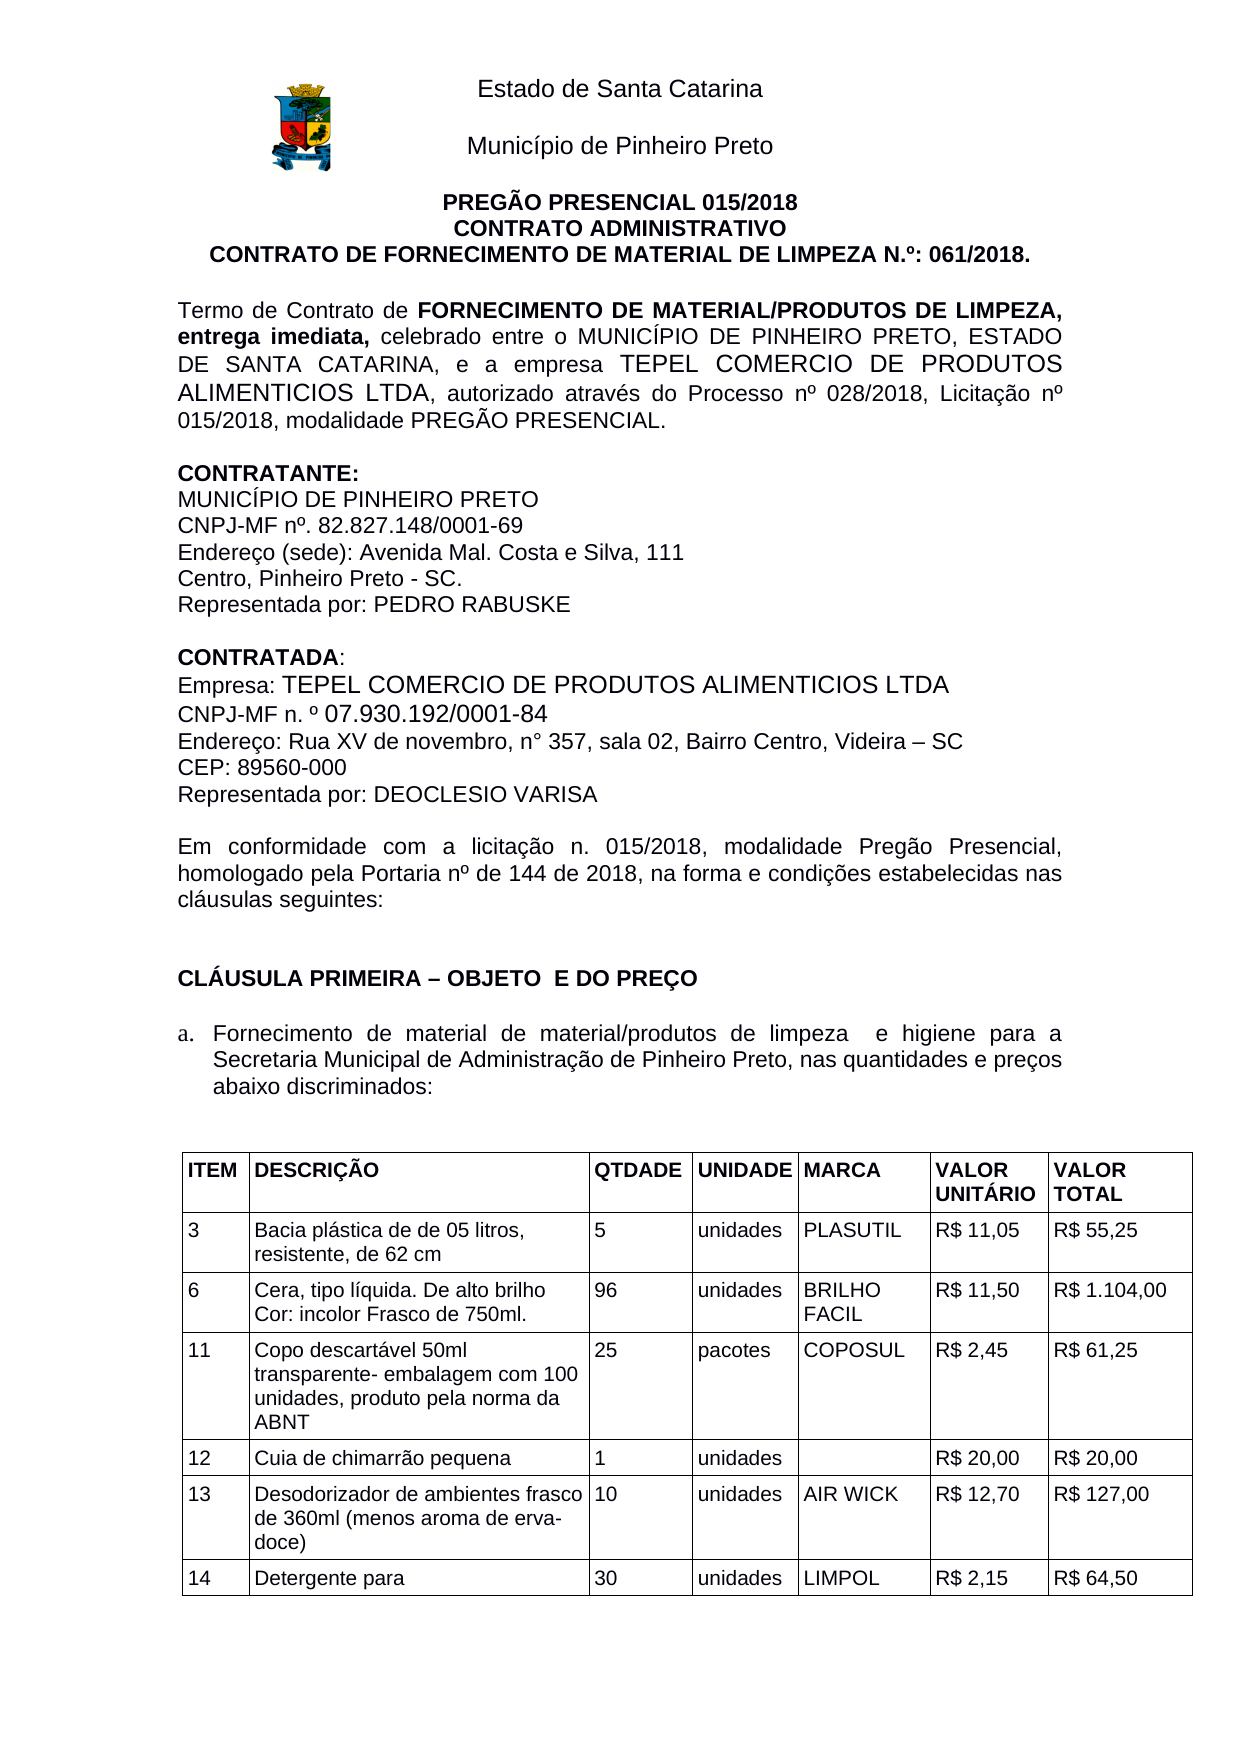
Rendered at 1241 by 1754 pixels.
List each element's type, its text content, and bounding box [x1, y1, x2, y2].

table_header QTDADE [590, 1153, 692, 1212]
text Representada por: DEOCLESIO VARISA [177, 781, 1063, 807]
table_cell unidades [693, 1476, 798, 1559]
table_cell 10 [590, 1476, 692, 1559]
table_cell R$ 11,05 [931, 1213, 1048, 1272]
table_header DESCRIÇÃO [250, 1153, 589, 1212]
table_cell Cera, tipo líquida. De alto brilho Cor: incolor Frasco de 750ml. [250, 1273, 589, 1332]
table_cell 12 [183, 1440, 249, 1475]
table_cell Detergente para louças,biodegradável, consistente. Aplicação: remoção de gorduras de louças, talheres e panelas. Aroma natural. Frasco de 500ml. [250, 1560, 589, 1595]
table_cell unidades [693, 1440, 798, 1475]
table_cell R$ 12,70 [931, 1476, 1048, 1559]
text Representada por: PEDRO RABUSKE [177, 591, 1063, 618]
text Endereço (sede): Avenida Mal. Costa e Silva, 111 [177, 538, 1063, 565]
table_cell R$ 55,25 [1049, 1213, 1192, 1272]
table_header ITEM [183, 1153, 249, 1212]
table_cell 3 [183, 1213, 249, 1272]
table_cell Desodorizador de ambientes frasco de 360ml (menos aroma de erva-doce) [250, 1476, 589, 1559]
table_header VALOR TOTAL [1049, 1153, 1192, 1212]
text CONTRATADA: [177, 644, 1063, 670]
text Centro, Pinheiro Preto - SC. [177, 565, 1063, 591]
text Termo de Contrato de FORNECIMENTO DE MATERIAL/PRODUTOS DE LIMPEZA, entrega imediata, celebrado entre o MUNICÍPIO DE PINHEIRO PRETO, ESTADO DE SANTA CATARINA, e a empresa TEPEL COMERCIO DE PRODUTOS ALIMENTICIOS LTDA, autorizado através do Processo nº 028/2018, Licitação nº 015/2018, modalidade PREGÃO PRESENCIAL. [177, 297, 1063, 433]
table_cell COPOSUL [799, 1333, 930, 1439]
table_cell PLASUTIL [799, 1213, 930, 1272]
table_cell LIMPOL [799, 1560, 930, 1595]
table_cell Copo descartável 50ml transparente- embalagem com 100 unidades, produto pela norma da ABNT [250, 1333, 589, 1439]
table_header VALOR UNITÁRIO [931, 1153, 1048, 1212]
table_cell pacotes [693, 1333, 798, 1439]
table_cell R$ 2,45 [931, 1333, 1048, 1439]
table_cell R$ 20,00 [931, 1440, 1048, 1475]
table_cell 5 [590, 1213, 692, 1272]
table_cell 14 [183, 1560, 249, 1595]
text CLÁUSULA PRIMEIRA – OBJETO E DO PREÇO [177, 965, 1063, 991]
table_cell 11 [183, 1333, 249, 1439]
text CONTRATO DE FORNECIMENTO DE MATERIAL DE LIMPEZA N.º: 061/2018. [177, 241, 1063, 268]
table_cell R$ 64,50 [1049, 1560, 1192, 1595]
table_header UNIDADE [693, 1153, 798, 1212]
table_cell R$ 127,00 [1049, 1476, 1192, 1559]
table_cell R$ 20,00 [1049, 1440, 1192, 1475]
table_cell 13 [183, 1476, 249, 1559]
table_cell unidades [693, 1273, 798, 1332]
table_cell AIR WICK [799, 1476, 930, 1559]
picture [271, 82, 331, 172]
table_cell BRILHO FACIL [799, 1273, 930, 1332]
list Fornecimento de material de material/produtos de limpeza e higiene para a Secretaria Municipal de Administração de Pinheiro Preto, nas quantidades e preços abaixo discriminados: [177, 1018, 1063, 1099]
text CNPJ-MF nº. 82.827.148/0001-69 [177, 512, 1063, 538]
table_cell 25 [590, 1333, 692, 1439]
table_header MARCA [799, 1153, 930, 1212]
text CEP: 89560-000 [177, 754, 1063, 781]
table_cell unidades [693, 1213, 798, 1272]
table_cell [799, 1440, 930, 1475]
table_cell 6 [183, 1273, 249, 1332]
text CNPJ-MF n. º 07.930.192/0001-84 [177, 699, 1063, 728]
table_cell 30 [590, 1560, 692, 1595]
text MUNICÍPIO DE PINHEIRO PRETO [177, 486, 1063, 512]
table_cell Cuia de chimarrão pequena [250, 1440, 589, 1475]
text Em conformidade com a licitação n. 015/2018, modalidade Pregão Presencial, homologado pela Portaria nº de 144 de 2018, na forma e condições estabelecidas nas cláusulas seguintes: [177, 833, 1063, 912]
text CONTRATO ADMINISTRATIVO [177, 215, 1063, 241]
text Empresa: TEPEL COMERCIO DE PRODUTOS ALIMENTICIOS LTDA [177, 670, 1063, 699]
text PREGÃO PRESENCIAL 015/2018 [177, 189, 1063, 215]
table_cell R$ 1.104,00 [1049, 1273, 1192, 1332]
table_cell 1 [590, 1440, 692, 1475]
table_cell R$ 61,25 [1049, 1333, 1192, 1439]
table_cell R$ 2,15 [931, 1560, 1048, 1595]
table_cell 96 [590, 1273, 692, 1332]
table_cell Bacia plástica de de 05 litros, resistente, de 62 cm [250, 1213, 589, 1272]
table_cell R$ 11,50 [931, 1273, 1048, 1332]
text CONTRATANTE: [177, 459, 1063, 486]
table_cell unidades [693, 1560, 798, 1595]
text Endereço: Rua XV de novembro, n° 357, sala 02, Bairro Centro, Videira – SC [177, 728, 1063, 754]
